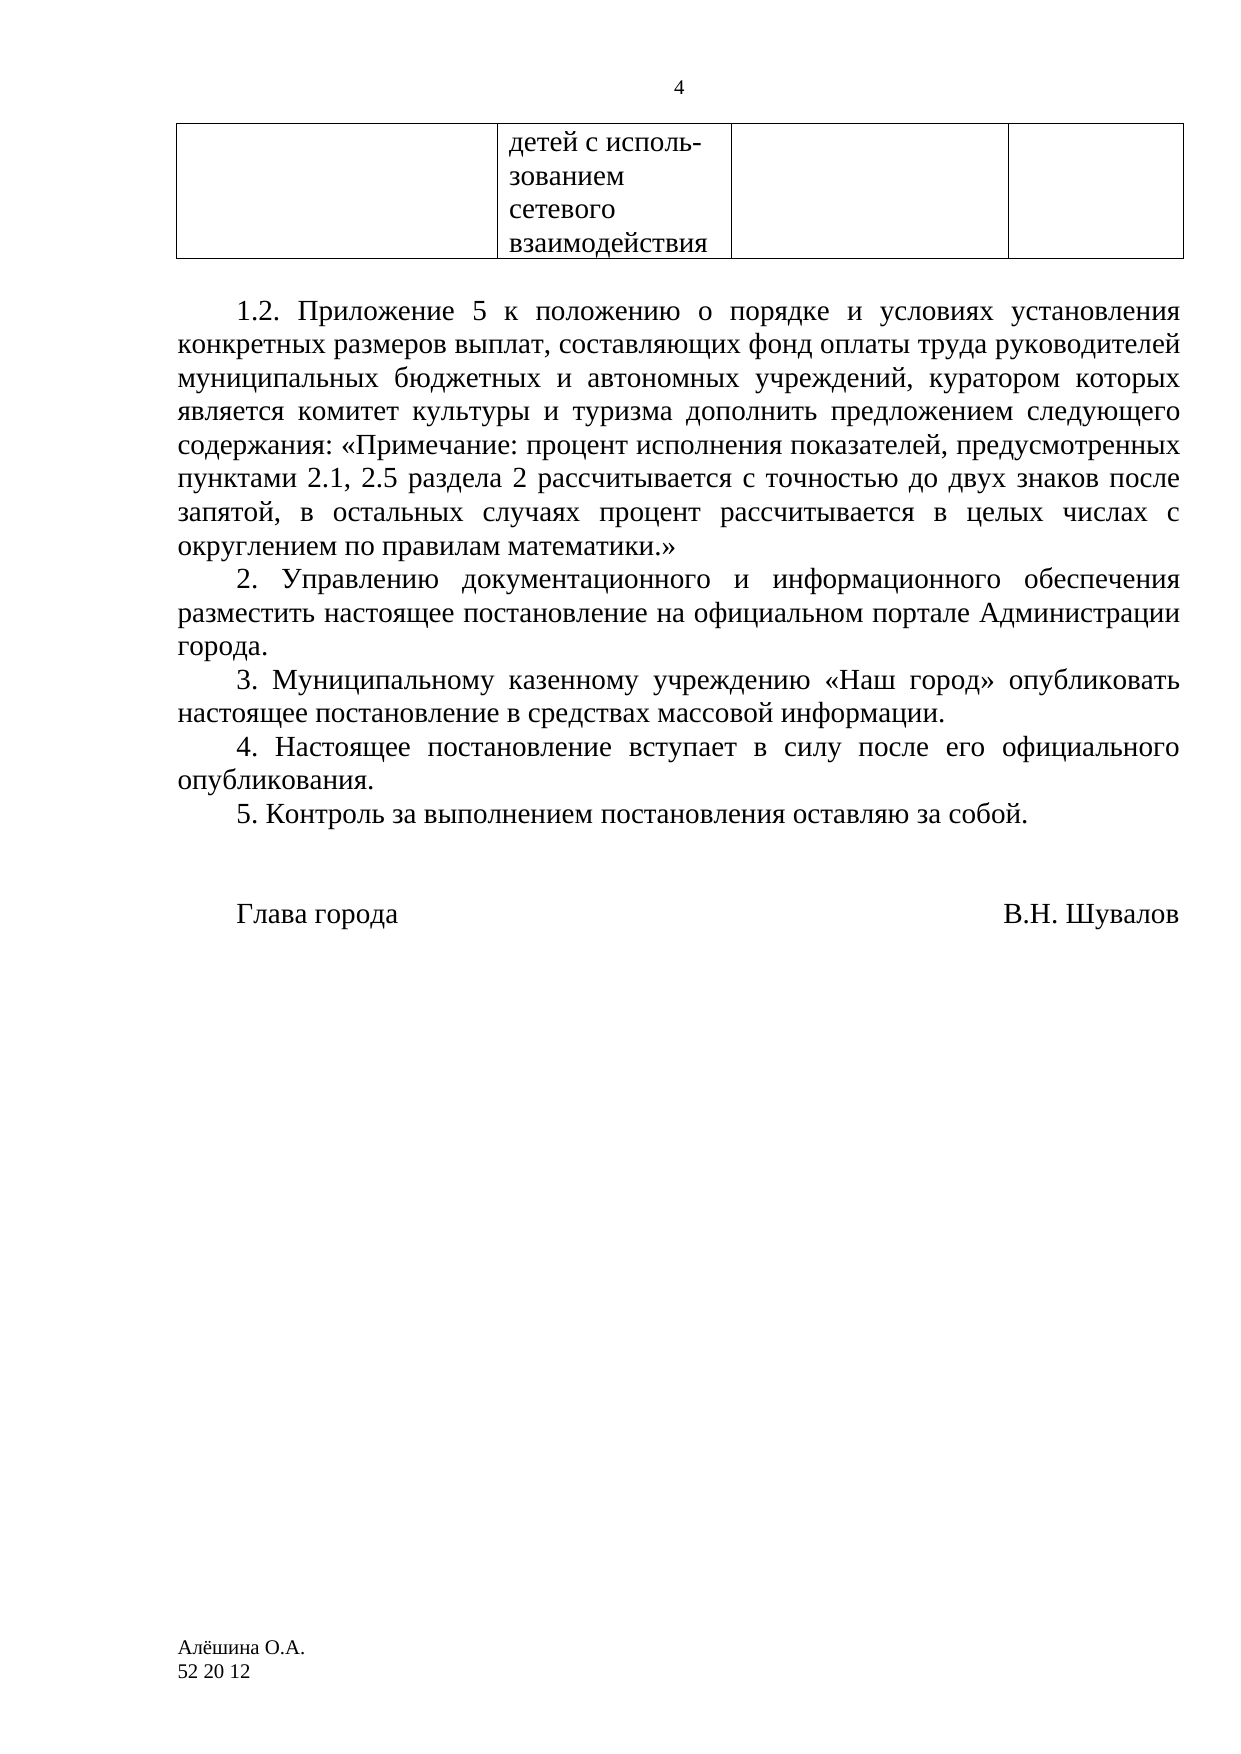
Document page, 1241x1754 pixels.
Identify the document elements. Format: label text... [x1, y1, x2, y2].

text 5. Контроль за выполнением постановления оставляю за собой. [177, 796, 1181, 829]
text 4. Настоящее постановление вступает в силу после его официального опубликования. [177, 729, 1181, 796]
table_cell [498, 124, 731, 258]
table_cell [732, 124, 1008, 258]
text 3. Муниципальному казенному учреждению «Наш город» опубликовать настоящее постановление в средствах массовой информации. [177, 662, 1181, 729]
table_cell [1009, 124, 1183, 258]
text 2. Управлению документационного и информационного обеспечения разместить настоящее постановление на официальном портале Администрации города. [177, 561, 1181, 662]
text Глава города В.Н. Шувалов [177, 897, 1181, 930]
text 52 20 12 [177, 1659, 1181, 1683]
text Алёшина О.А. [177, 1634, 1181, 1659]
text 1.2. Приложение 5 к положению о порядке и условиях установления конкретных размеров выплат, составляющих фонд оплаты труда руководителей муниципальных бюджетных и автономных учреждений, куратором которых является комитет культуры и туризма дополнить предложением следующего содержания: «Примечание: процент исполнения показателей, предусмотренных пунктами 2.1, 2.5 раздела 2 рассчитывается с точностью до двух знаков после запятой, в остальных случаях процент рассчитывается в целых числах с округлением по правилам математики.» [177, 293, 1181, 561]
